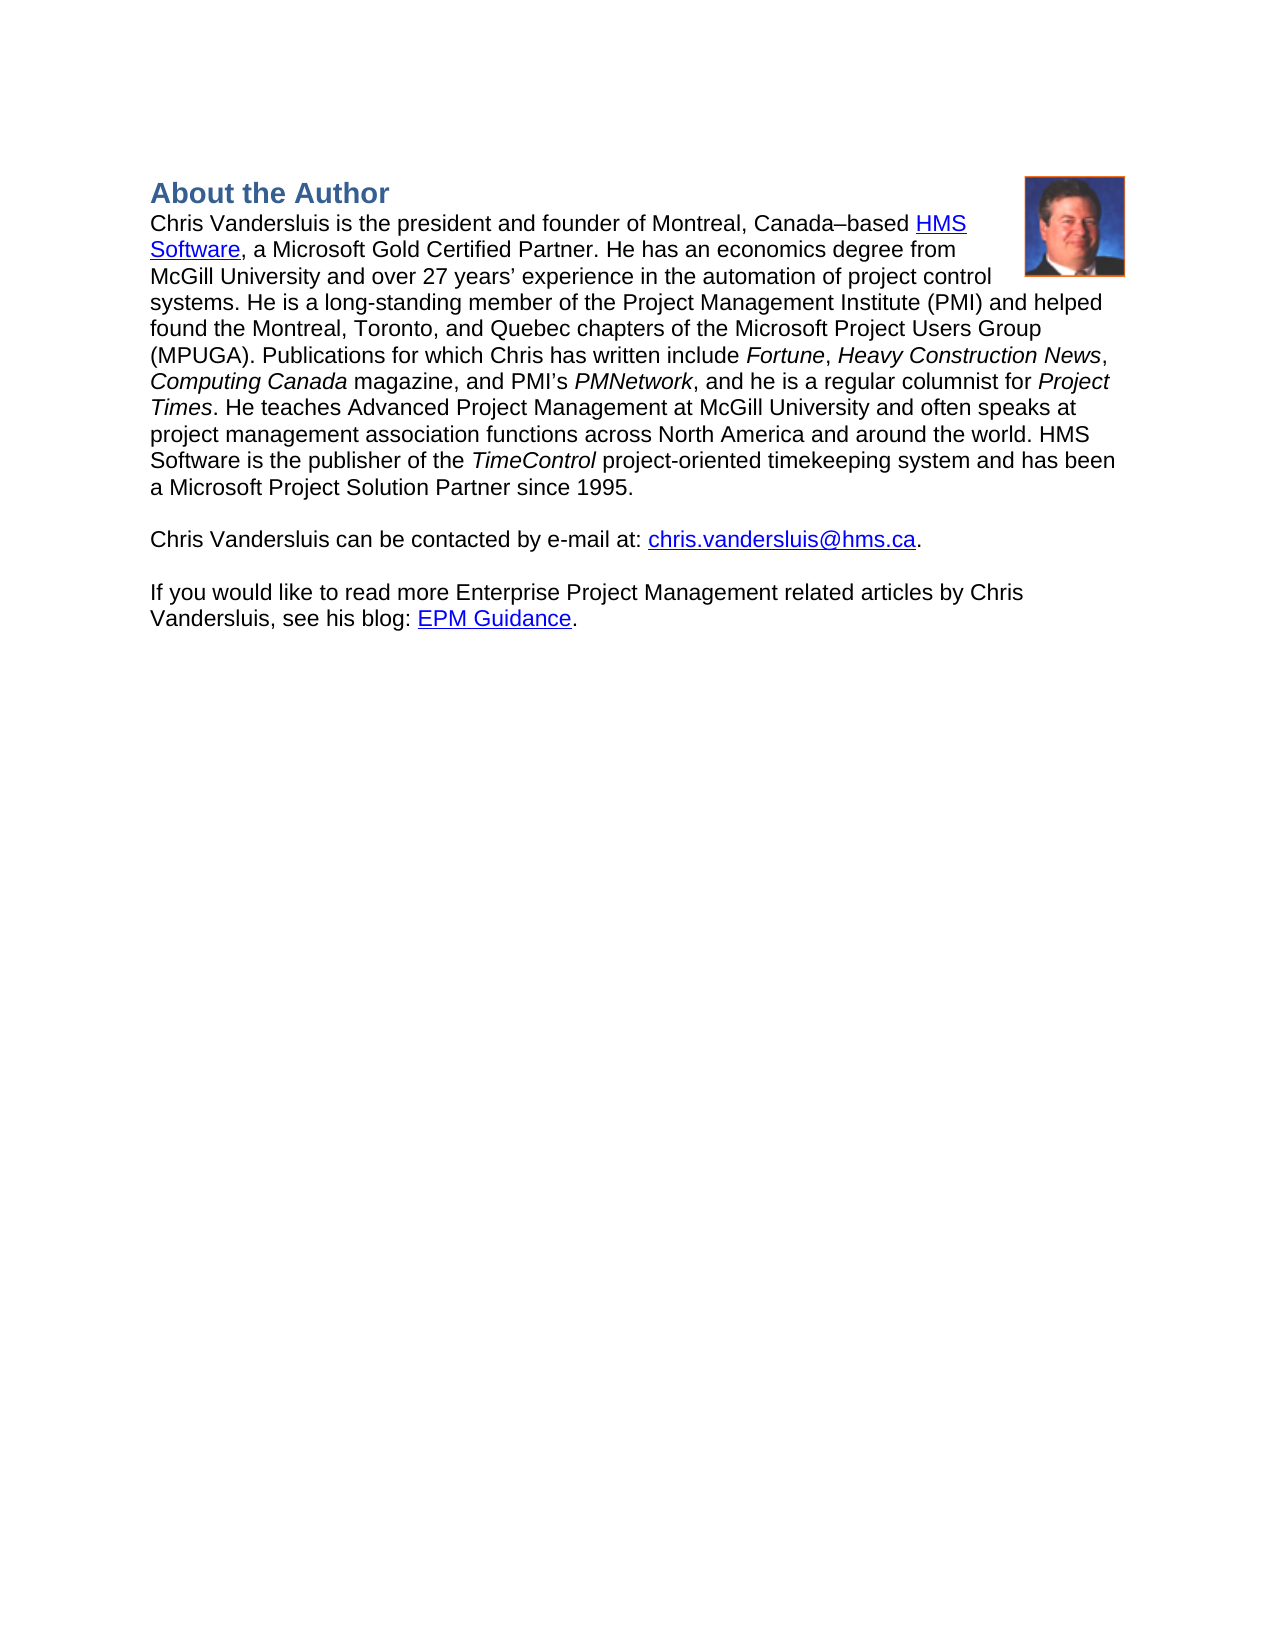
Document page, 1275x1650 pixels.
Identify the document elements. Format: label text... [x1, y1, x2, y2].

picture [1024, 176, 1125, 277]
text Chris Vandersluis is the president and founder of Montreal, Canada–based HMS Software, a Microsoft Gold Certified Partner. He has an economics degree from McGill University and over 27 years’ experience in the automation of project control systems. He is a long-standing member of the Project Management Institute (PMI) and helped found the Montreal, Toronto, and Quebec chapters of the Microsoft Project Users Group (MPUGA). Publications for which Chris has written include Fortune, Heavy Construction News, Computing Canada magazine, and PMI’s PMNetwork, and he is a regular columnist for Project Times. He teaches Advanced Project Management at McGill University and often speaks at project management association functions across North America and around the world. HMS Software is the publisher of the TimeControl project-oriented timekeeping system and has been a Microsoft Project Solution Partner since 1995. [150, 210, 1125, 500]
subtitle About the Author [150, 176, 1024, 210]
text Chris Vandersluis can be contacted by e-mail at: chris.vandersluis@hms.ca. [150, 526, 1125, 552]
text If you would like to read more Enterprise Project Management related articles by Chris Vandersluis, see his blog: EPM Guidance. [150, 579, 1125, 632]
